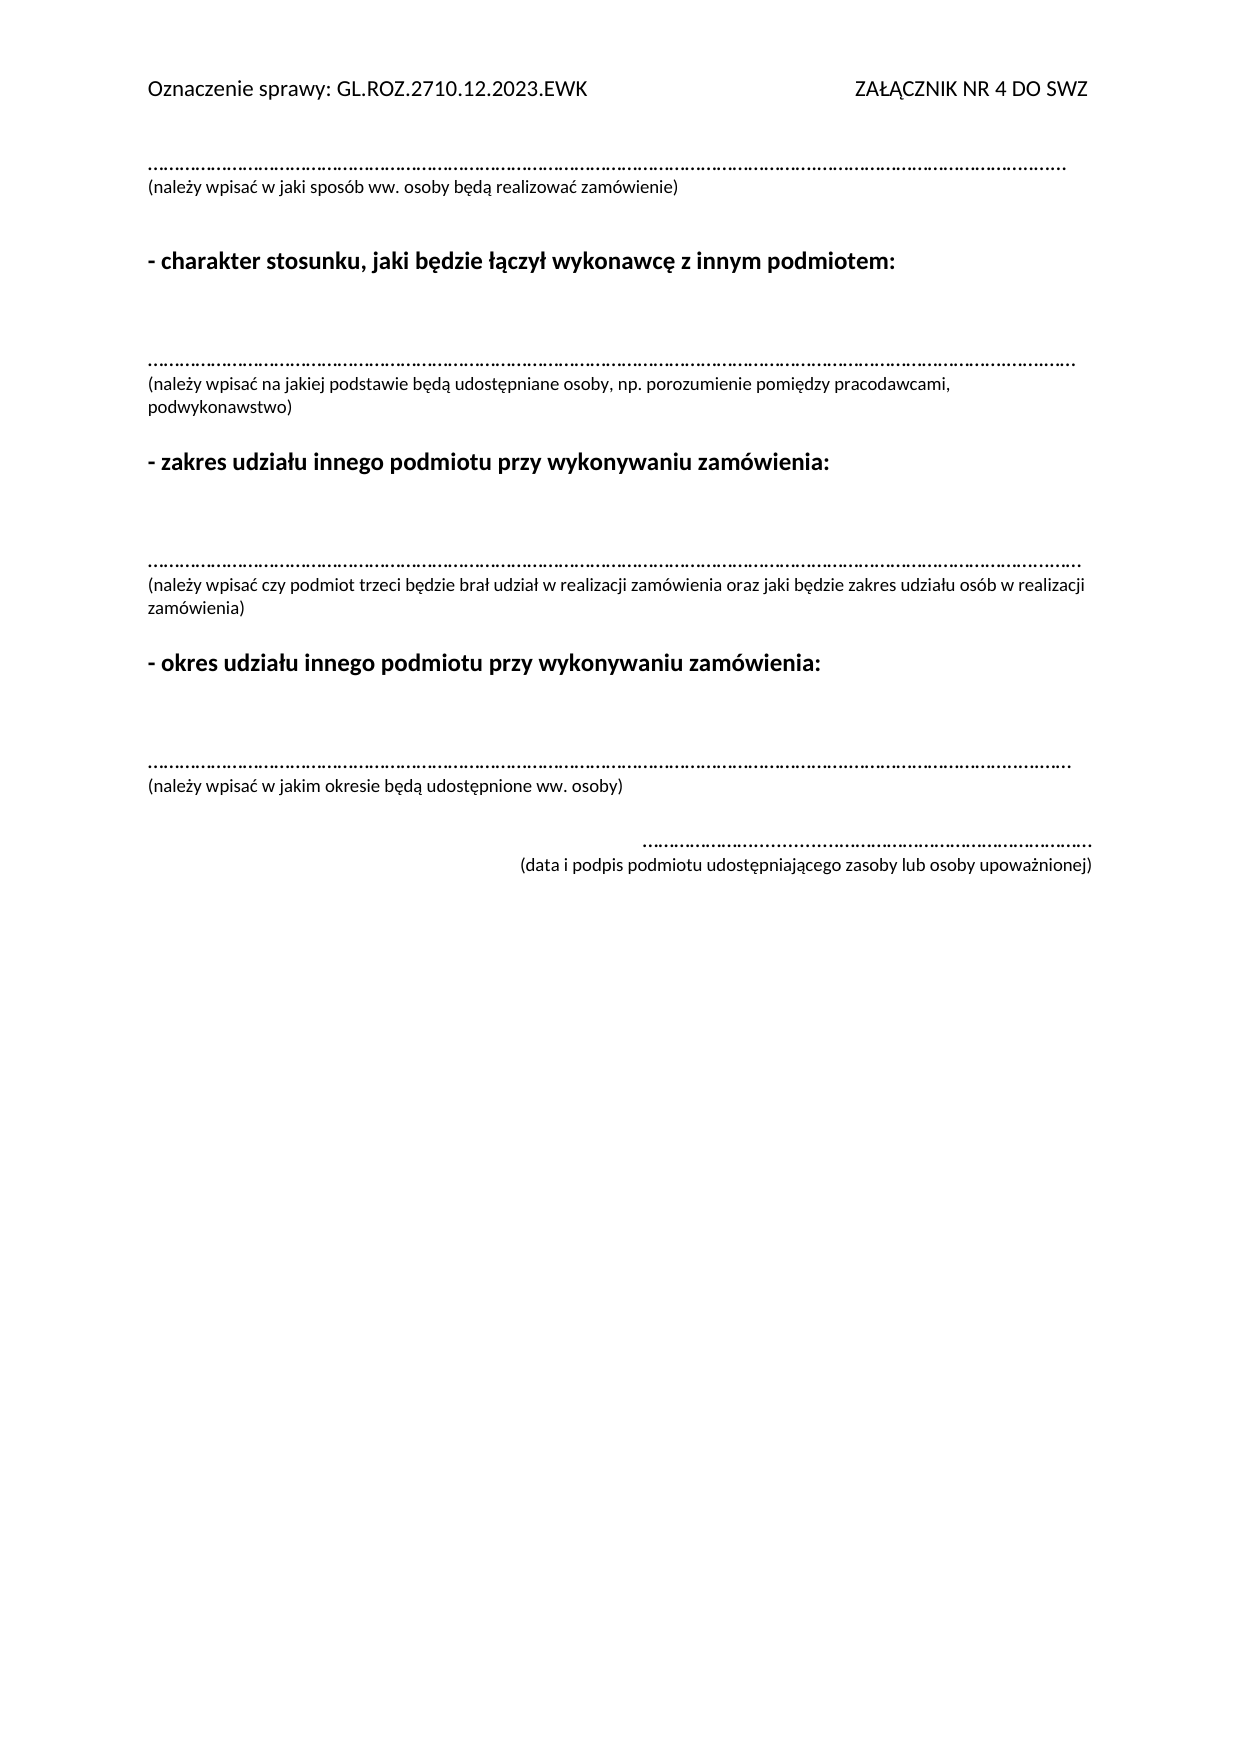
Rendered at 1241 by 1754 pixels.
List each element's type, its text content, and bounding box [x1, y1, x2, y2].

text - charakter stosunku, jaki będzie łączył wykonawcę z innym podmiotem: [148, 245, 1093, 276]
text …………………...............………………………………………… [148, 826, 1093, 854]
text ……………………………………………………………………………………………………………………………………………….…….…… [148, 344, 1093, 373]
text ……………………………………………………………………………………………………………………………………………………...…… [148, 546, 1093, 574]
text ……………………………………………………………………………………………………………….…………………………………..…... [148, 148, 1093, 176]
text - zakres udziału innego podmiotu przy wykonywaniu zamówienia: [148, 446, 1093, 477]
text …………………………………………………………………………………………………………………….…………………………..….…… [148, 747, 1093, 775]
text (należy wpisać w jaki sposób ww. osoby będą realizować zamówienie) [148, 176, 1093, 198]
text (należy wpisać czy podmiot trzeci będzie brał udział w realizacji zamówienia oraz jaki będzie zakres udziału osób w realizacji zamówienia) [148, 574, 1093, 619]
text (data i podpis podmiotu udostępniającego zasoby lub osoby upoważnionej) [148, 854, 1093, 877]
text - okres udziału innego podmiotu przy wykonywaniu zamówienia: [148, 647, 1093, 678]
text (należy wpisać na jakiej podstawie będą udostępniane osoby, np. porozumienie pomiędzy pracodawcami, podwykonawstwo) [148, 373, 1093, 418]
text (należy wpisać w jakim okresie będą udostępnione ww. osoby) [148, 775, 1093, 798]
